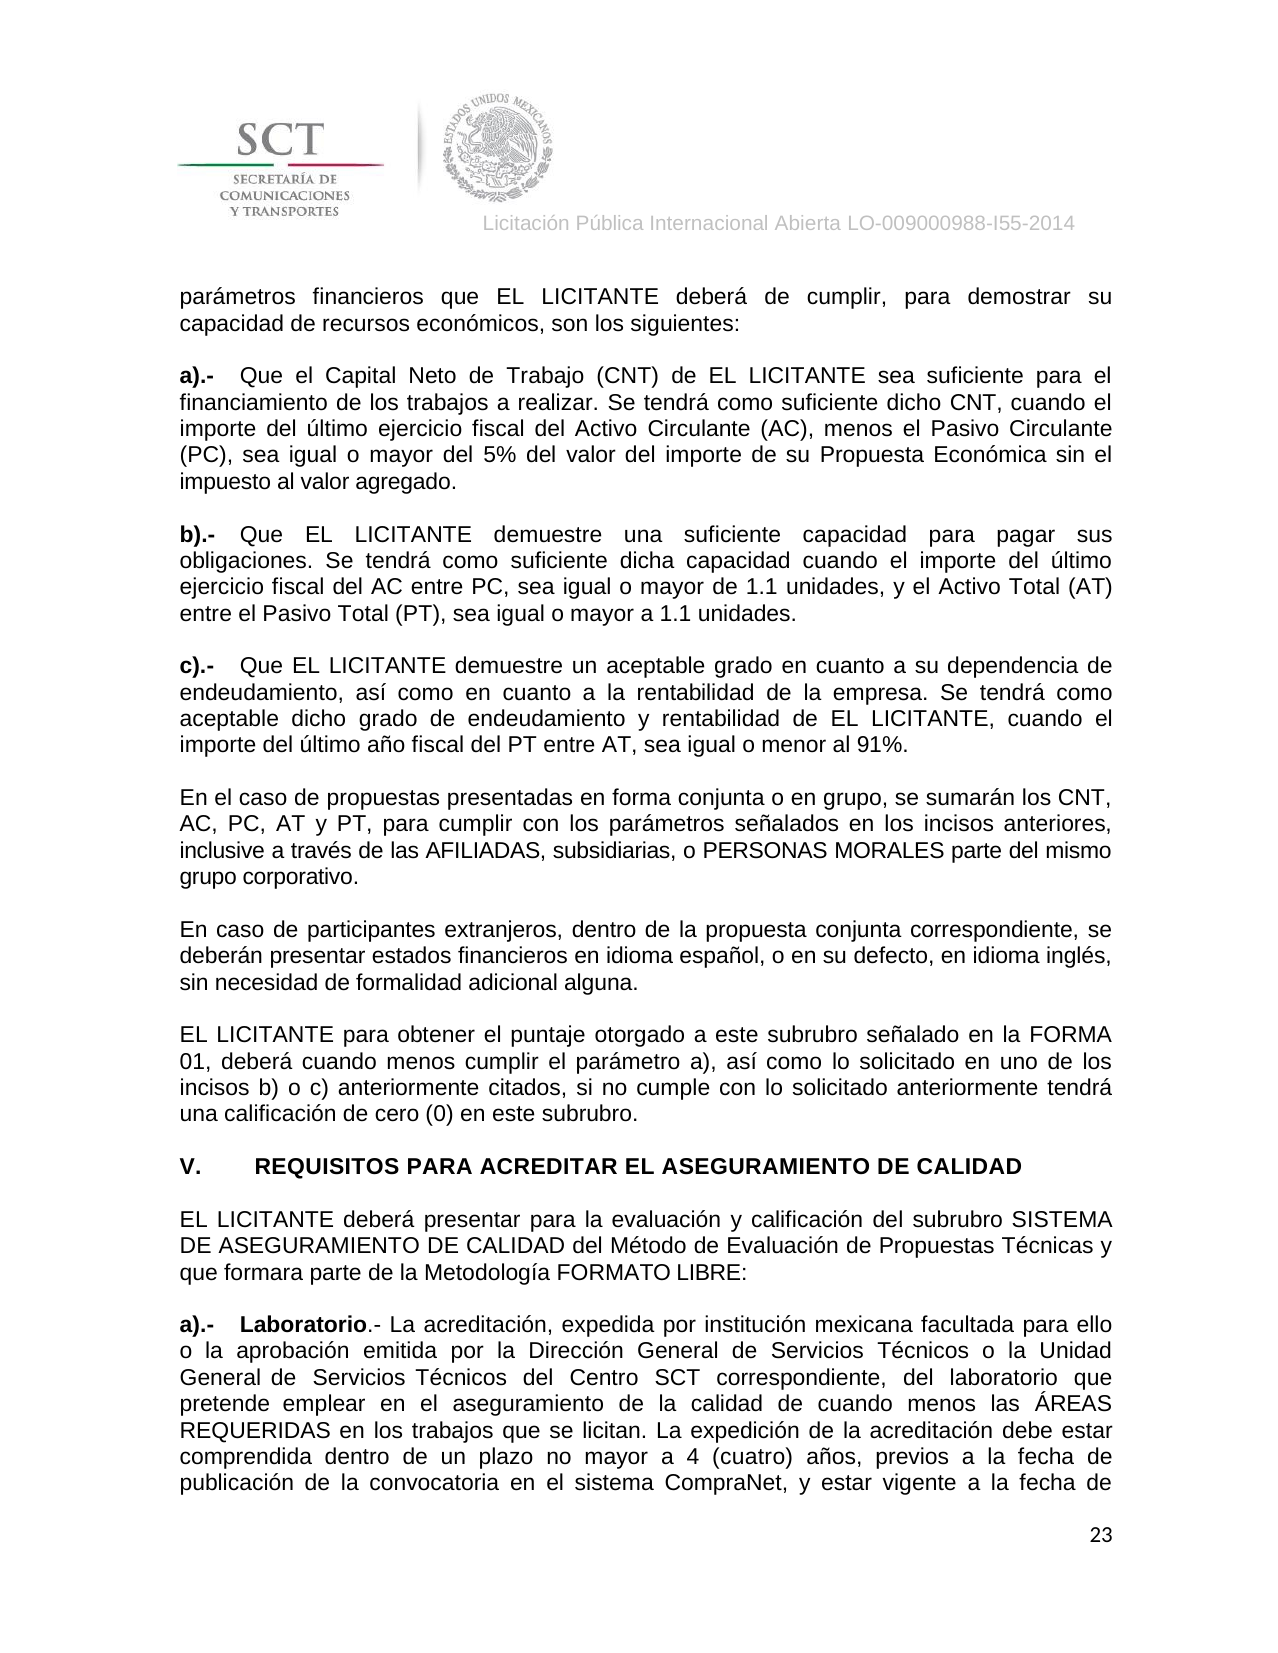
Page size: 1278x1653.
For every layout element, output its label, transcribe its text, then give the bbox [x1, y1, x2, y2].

text EL LICITANTE deberá presentar para la evaluación y calificación del subrubro SISTEMA DE ASEGURAMIENTO DE CALIDAD del Método de Evaluación de Propuestas Técnicas y que formara parte de la Metodología FORMATO LIBRE: [179, 1206, 1112, 1285]
text a).- Que el Capital Neto de Trabajo (CNT) de EL LICITANTE sea suficiente para el financiamiento de los trabajos a realizar. Se tendrá como suficiente dicho CNT, cuando el importe del último ejercicio fiscal del Activo Circulante (AC), menos el Pasivo Circulante (PC), sea igual o mayor del 5% del valor del importe de su Propuesta Económica sin el impuesto al valor agregado. [179, 362, 1112, 494]
text c).- Que EL LICITANTE demuestre un aceptable grado en cuanto a su dependencia de endeudamiento, así como en cuanto a la rentabilidad de la empresa. Se tendrá como aceptable dicho grado de endeudamiento y rentabilidad de EL LICITANTE, cuando el importe del último año fiscal del PT entre AT, sea igual o menor al 91%. [179, 652, 1112, 758]
text b).- Que EL LICITANTE demuestre una suficiente capacidad para pagar sus obligaciones. Se tendrá como suficiente dicha capacidad cuando el importe del último ejercicio fiscal del AC entre PC, sea igual o mayor de 1.1 unidades, y el Activo Total (AT) entre el Pasivo Total (PT), sea igual o mayor a 1.1 unidades. [179, 521, 1112, 626]
text En caso de participantes extranjeros, dentro de la propuesta conjunta correspondiente, se deberán presentar estados financieros en idioma español, o en su defecto, en idioma inglés, sin necesidad de formalidad adicional alguna. [179, 916, 1112, 995]
text EL LICITANTE para obtener el puntaje otorgado a este subrubro señalado en la FORMA 01, deberá cuando menos cumplir el parámetro a), así como lo solicitado en uno de los incisos b) o c) anteriormente citados, si no cumple con lo solicitado anteriormente tendrá una calificación de cero (0) en este subrubro. [179, 1021, 1112, 1127]
list REQUISITOS PARA ACREDITAR EL ASEGURAMIENTO DE CALIDAD [179, 1153, 1112, 1179]
picture [177, 75, 555, 222]
text En el caso de propuestas presentadas en forma conjunta o en grupo, se sumarán los CNT, AC, PC, AT y PT, para cumplir con los parámetros señalados en los incisos anteriores, inclusive a través de las AFILIADAS, subsidiarias, o PERSONAS MORALES parte del mismo grupo corporativo. [179, 784, 1112, 889]
